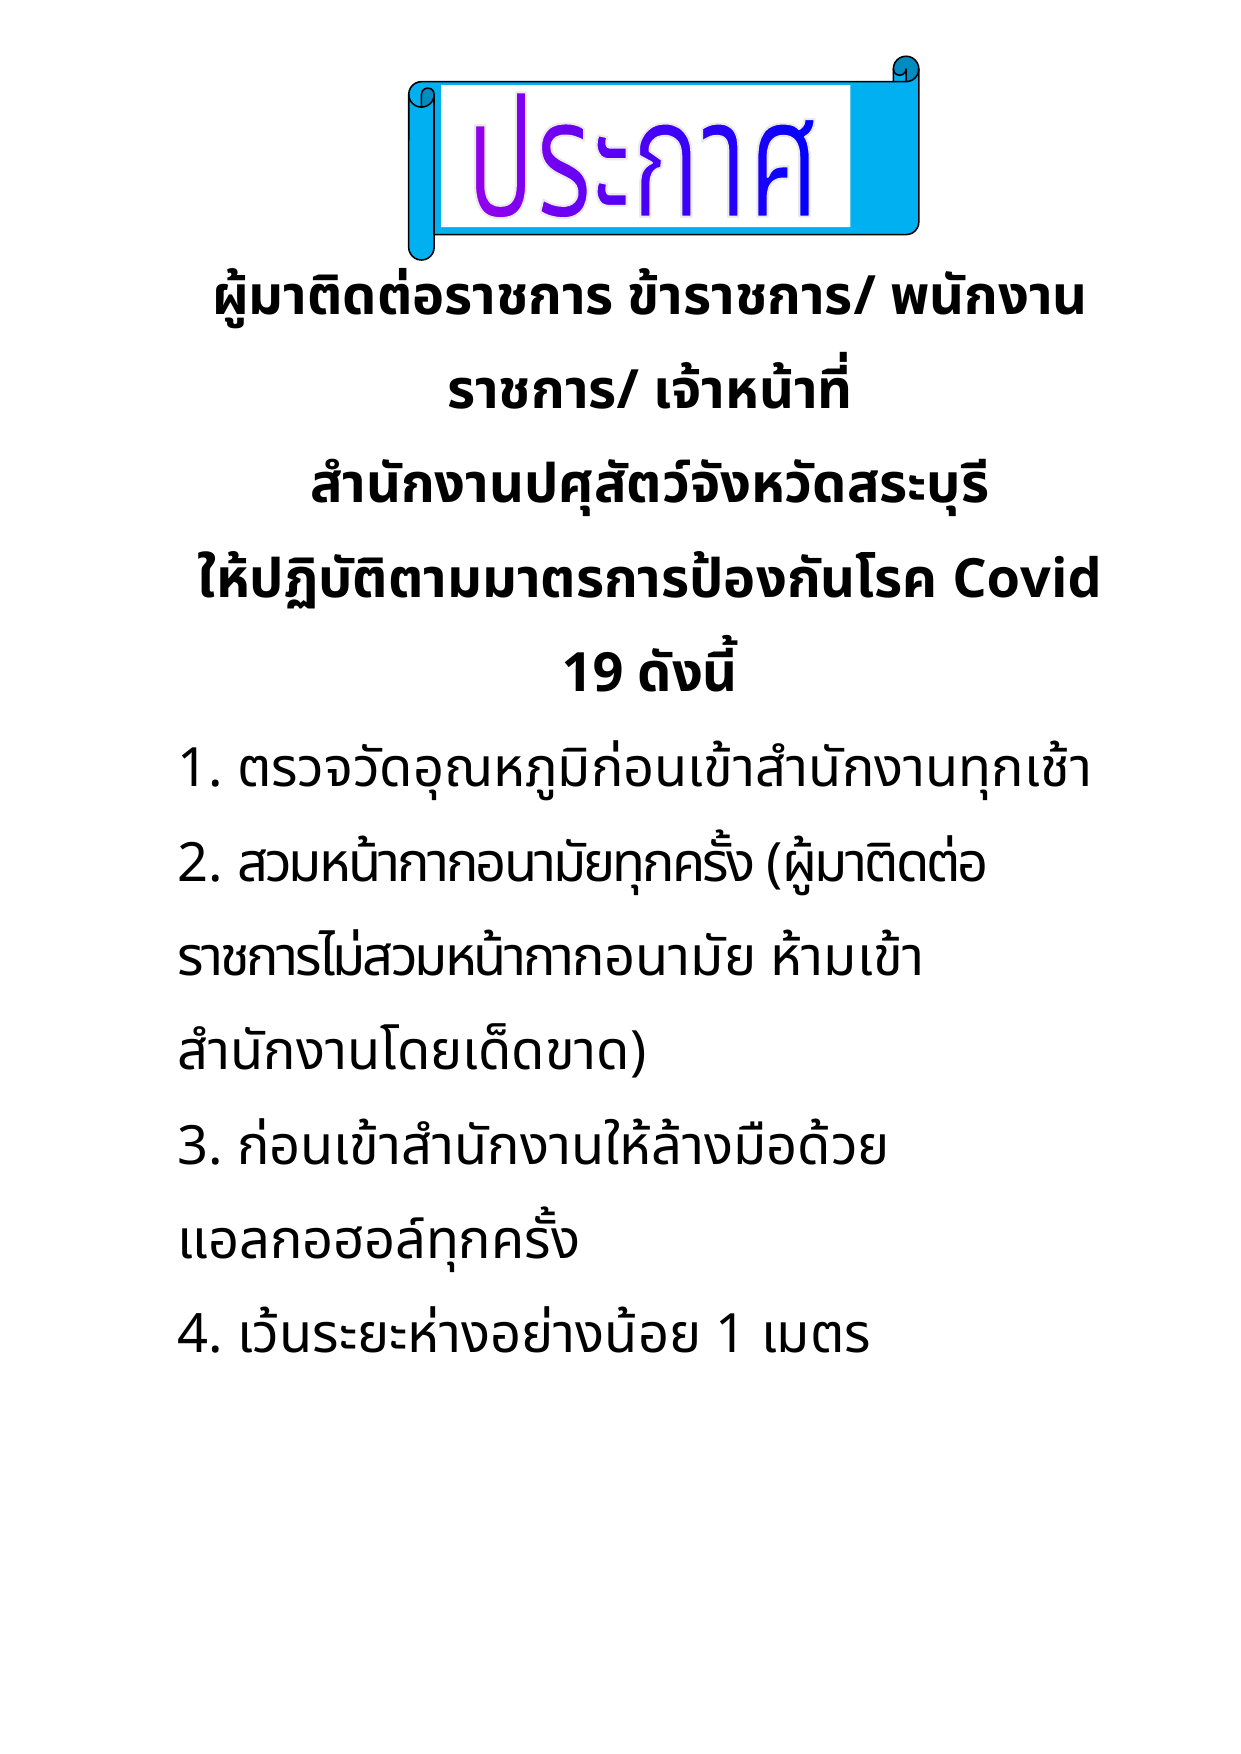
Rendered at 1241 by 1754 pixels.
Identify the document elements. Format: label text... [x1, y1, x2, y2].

text 2. สวมหน้ากากอนามัยทุกครั้ง (ผู้มาติดต่อราชการไม่สวมหน้ากากอนามัย ห้ามเข้าสำนักงานโดยเด็ดขาด) [177, 823, 1122, 1094]
text ให้ปฏิบัติตามมาตรการป้องกันโรค Covid 19 ดังนี้ [177, 539, 1122, 716]
text สำนักงานปศุสัตว์จังหวัดสระบุรี [177, 445, 1122, 527]
text ผู้มาติดต่อราชการ ข้าราชการ/ พนักงานราชการ/ เจ้าหน้าที่ [177, 256, 1122, 433]
text 4. เว้นระยะห่างอย่างน้อย 1 เมตร [177, 1295, 1122, 1377]
text 3. ก่อนเข้าสำนักงานให้ล้างมือด้วยแอลกอฮอล์ทุกครั้ง [177, 1106, 1122, 1283]
text 1. ตรวจวัดอุณหภูมิก่อนเข้าสำนักงานทุกเช้า [177, 728, 1122, 811]
